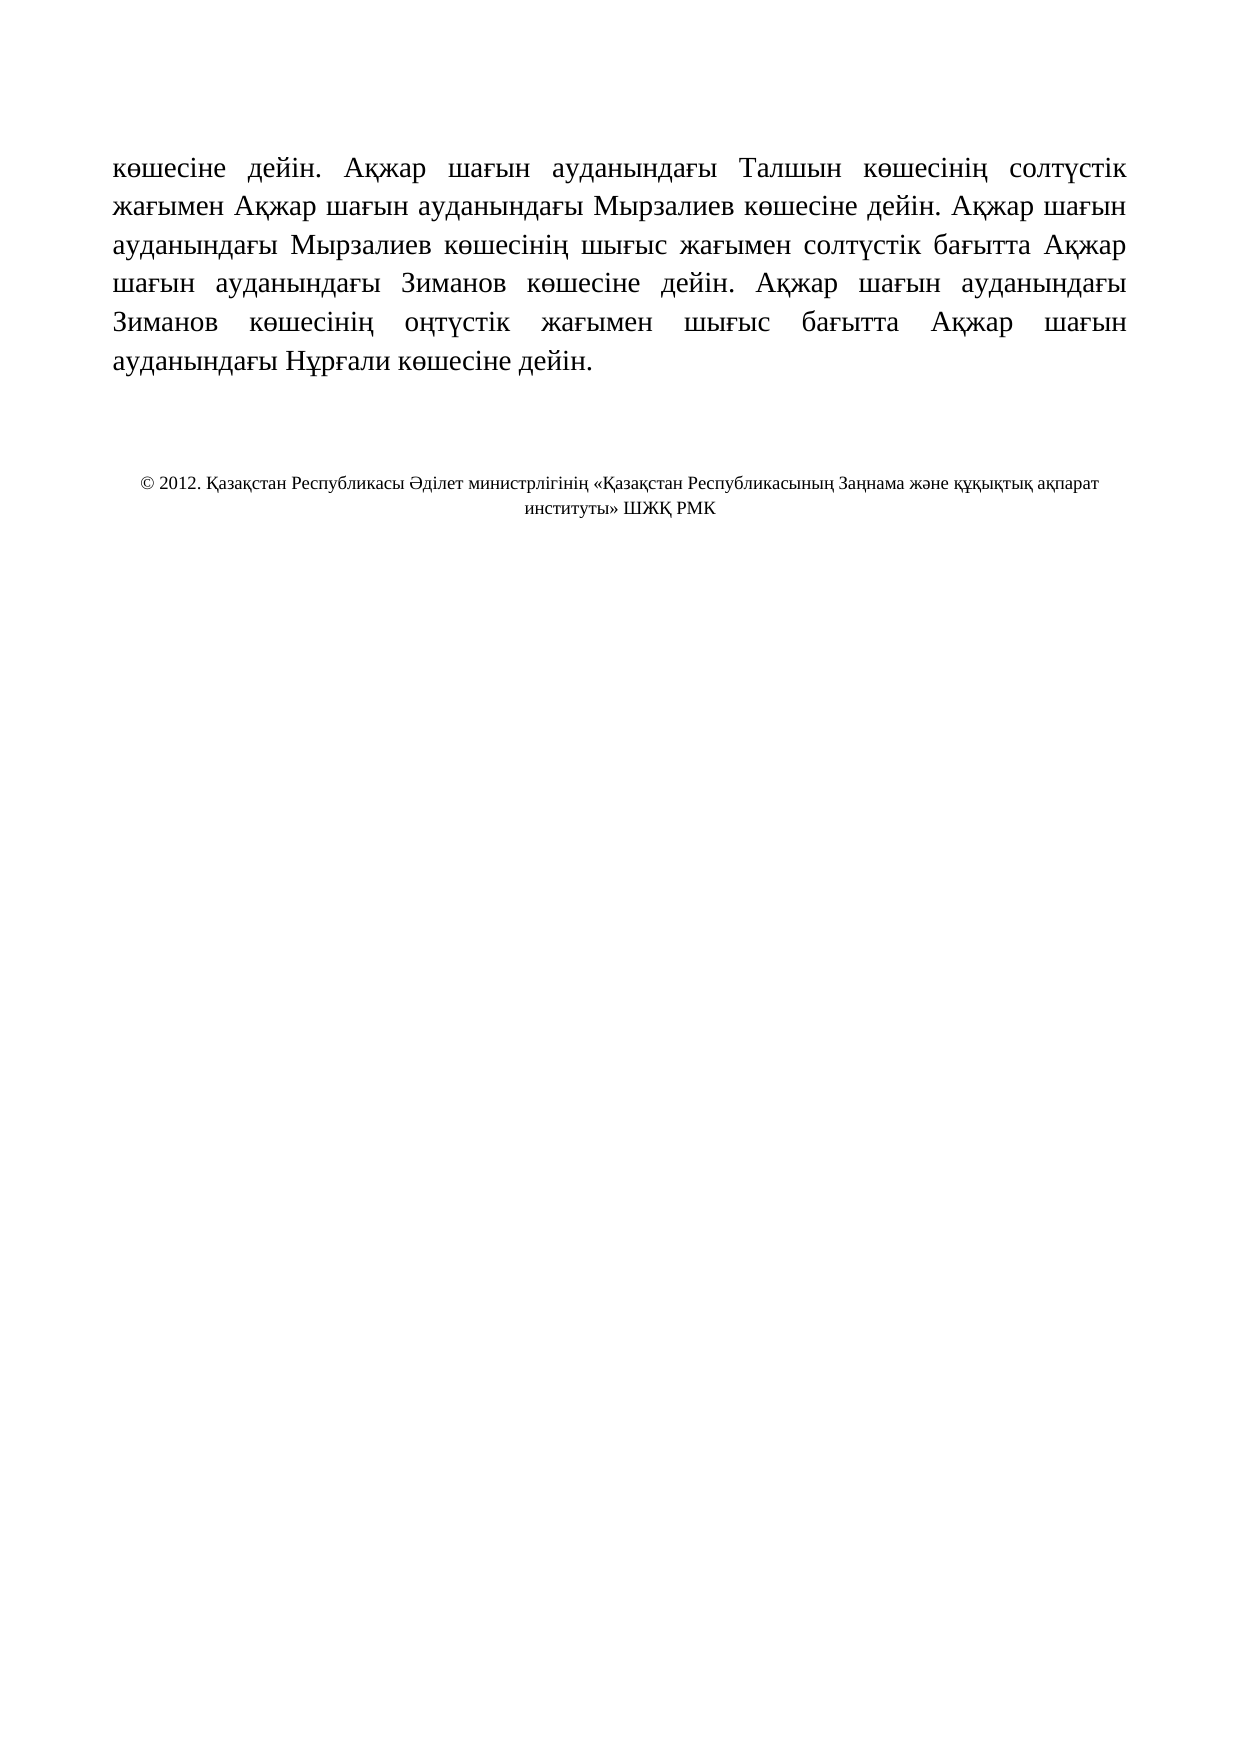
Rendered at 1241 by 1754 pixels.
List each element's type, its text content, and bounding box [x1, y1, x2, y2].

text © 2012. Қазақстан Республикасы Әділет министрлігінің «Қазақстан Республикасының Заңнама және құқықтық ақпарат институты» ШЖҚ РМК [112, 472, 1128, 518]
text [112, 150, 1128, 376]
